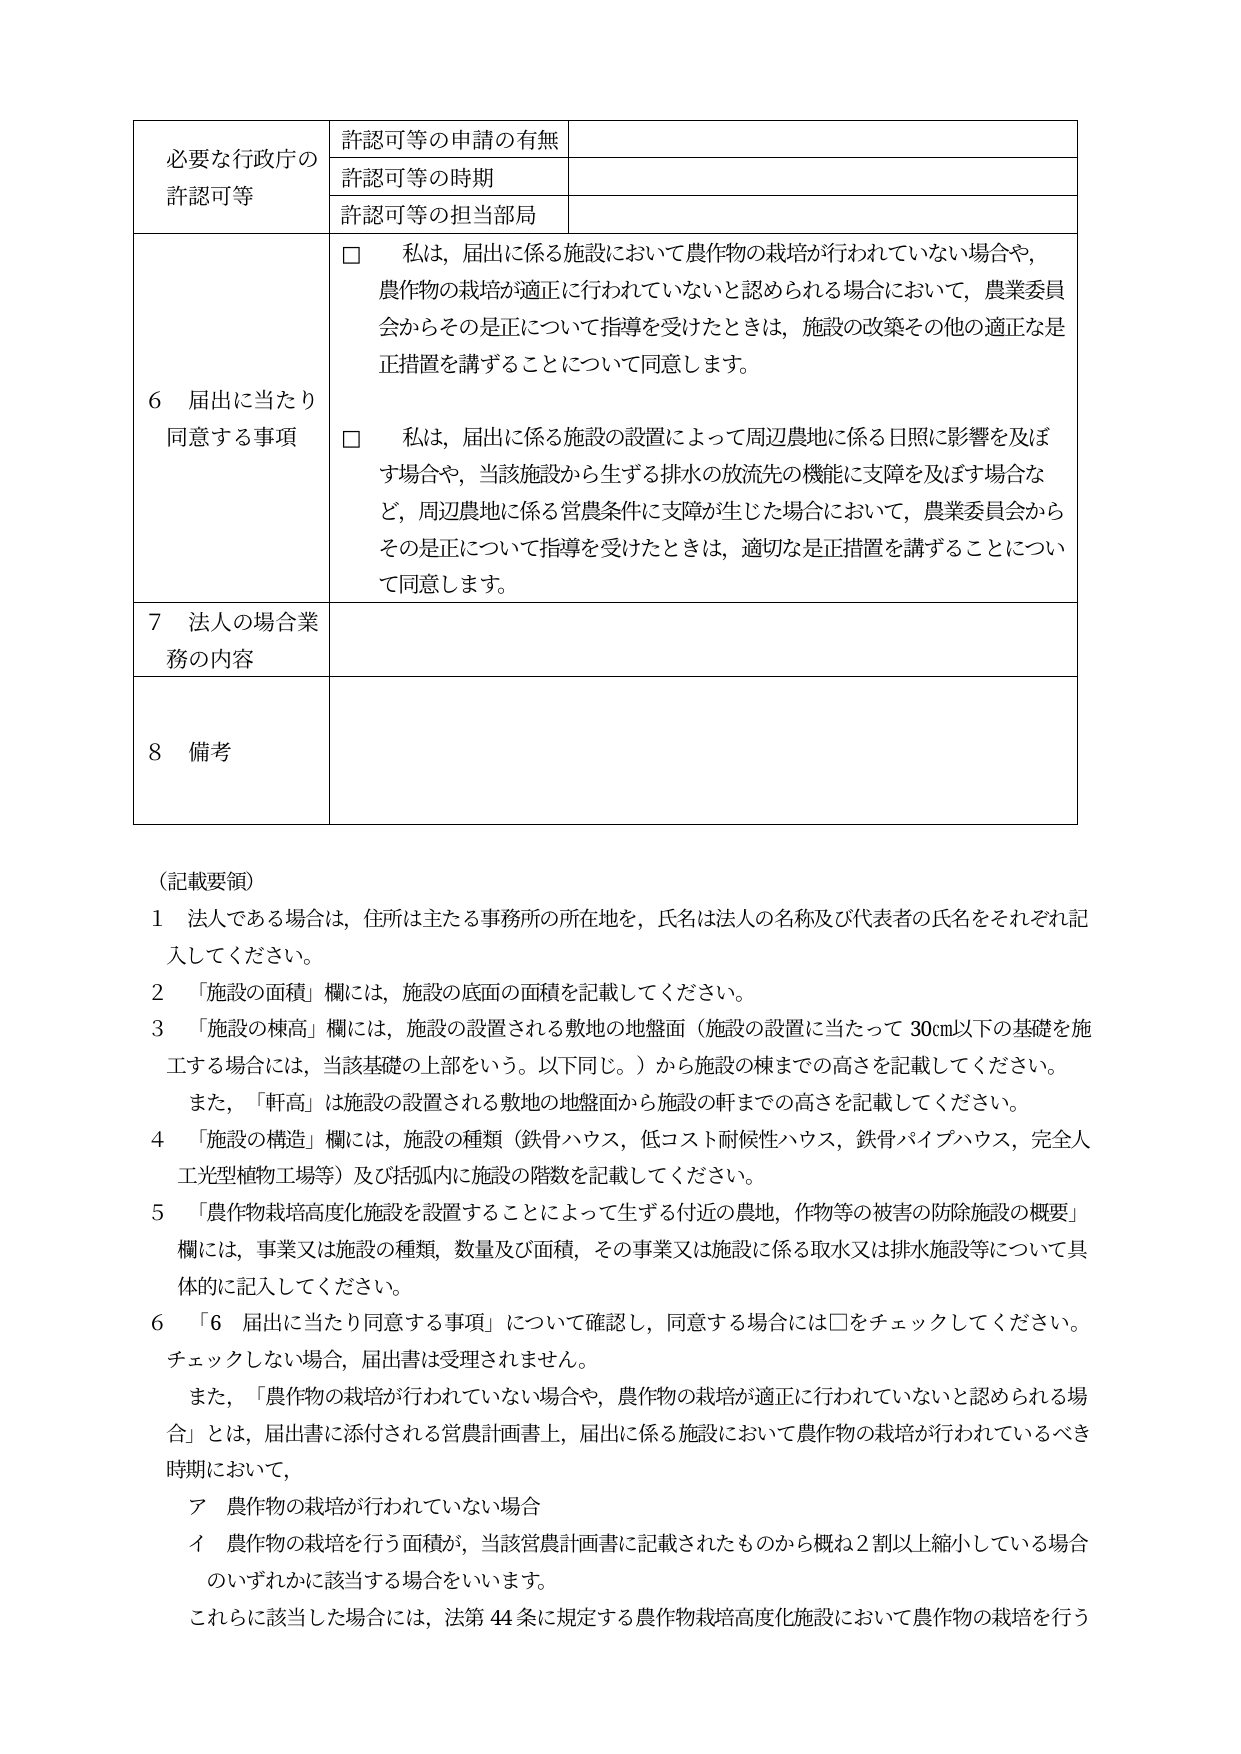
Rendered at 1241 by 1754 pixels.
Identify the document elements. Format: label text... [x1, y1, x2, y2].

text ３ 「施設の棟高」欄には，施設の設置される敷地の地盤面（施設の設置に当たって30㎝以下の基礎を施工する場合には，当該基礎の上部をいう。以下同じ。）から施設の棟までの高さを記載してください。 [148, 1009, 1092, 1083]
table_cell [330, 677, 1077, 824]
text のいずれかに該当する場合をいいます。 [148, 1561, 1092, 1598]
table_cell ８ 備考 [134, 677, 329, 824]
text また，「農作物の栽培が行われていない場合や，農作物の栽培が適正に行われていないと認められる場合」とは，届出書に添付される営農計画書上，届出に係る施設において農作物の栽培が行われているべき時期において， [148, 1377, 1092, 1487]
table_cell 許認可等の時期 [330, 158, 568, 195]
table_cell [569, 158, 1077, 195]
table_cell ７ 法人の場合業務の内容 [134, 603, 329, 676]
table_cell [569, 196, 1077, 233]
table_cell 許認可等の申請の有無 [330, 121, 568, 157]
table_cell [569, 121, 1077, 157]
text （記載要領） [148, 862, 1092, 899]
text ２ 「施設の面積」欄には，施設の底面の面積を記載してください。 [148, 972, 1092, 1009]
table_cell ６ 届出に当たり同意する事項 [134, 234, 329, 602]
table_cell □ 私は，届出に係る施設において農作物の栽培が行われていない場合や，農作物の栽培が適正に行われていないと認められる場合において，農業委員会からその是正について指導を受けたときは，施設の改築その他の適正な是正措置を講ずることについて同意します。 □ 私は，届出に係る施設の設置によって周辺農地に係る日照に影響を及ぼす場合や，当該施設から生ずる排水の放流先の機能に支障を及ぼす場合など，周辺農地に係る営農条件に支障が生じた場合において，農業委員会からその是正について指導を受けたときは，適切な是正措置を講ずることについて同意します。 [330, 234, 1077, 602]
text ５ 「農作物栽培高度化施設を設置することによって生ずる付近の農地，作物等の被害の防除施設の概要」欄には，事業又は施設の種類，数量及び面積，その事業又は施設に係る取水又は排水施設等について具体的に記入してください。 [148, 1193, 1092, 1303]
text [148, 1598, 1092, 1634]
text ４ 「施設の構造」欄には，施設の種類（鉄骨ハウス，低コスト耐候性ハウス，鉄骨パイプハウス，完全人工光型植物工場等）及び括弧内に施設の階数を記載してください。 [148, 1119, 1092, 1193]
text １ 法人である場合は，住所は主たる事務所の所在地を，氏名は法人の名称及び代表者の氏名をそれぞれ記入してください。 [148, 899, 1092, 972]
text ６ 「6 届出に当たり同意する事項」について確認し，同意する場合には□をチェックしてください。チェックしない場合，届出書は受理されません。 [148, 1303, 1092, 1377]
text イ 農作物の栽培を行う面積が，当該営農計画書に記載されたものから概ね２割以上縮小している場合 [148, 1524, 1092, 1561]
table_cell [330, 603, 1077, 676]
table_cell 許認可等の担当部局 [330, 196, 568, 233]
text また，「軒高」は施設の設置される敷地の地盤面から施設の軒までの高さを記載してください。 [148, 1083, 1092, 1119]
text ア 農作物の栽培が行われていない場合 [148, 1487, 1092, 1524]
table_cell ５ 施設の設置に必要な行政庁の許認可等 [134, 121, 329, 233]
